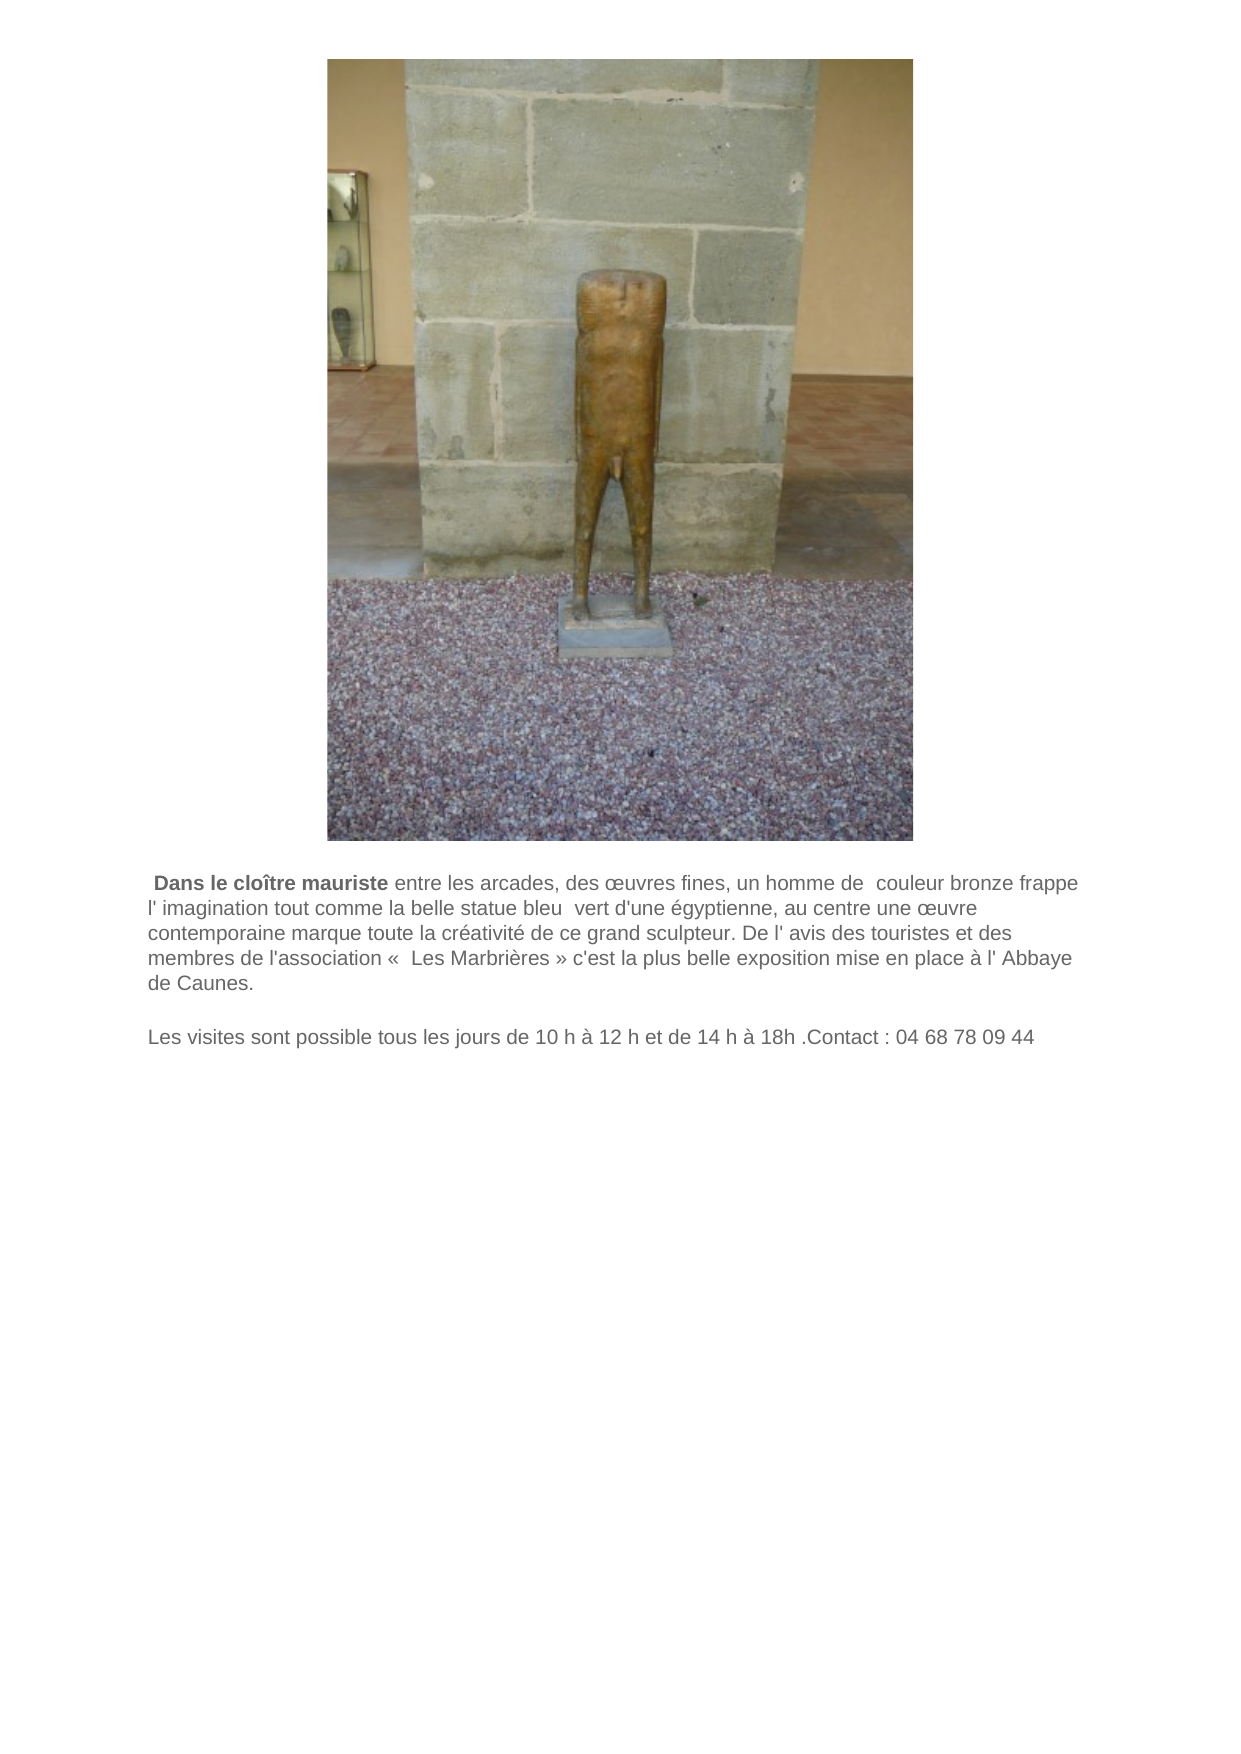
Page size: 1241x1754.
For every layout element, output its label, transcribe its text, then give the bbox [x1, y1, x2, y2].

text Dans le cloître mauriste entre les arcades, des œuvres fines, un homme de couleur bronze frappe l' imagination tout comme la belle statue bleu vert d'une égyptienne, au centre une œuvre contemporaine marque toute la créativité de ce grand sculpteur. De l' avis des touristes et des membres de l'association « Les Marbrières » c'est la plus belle exposition mise en place à l' Abbaye de Caunes. [148, 869, 1093, 994]
text Les visites sont possible tous les jours de 10 h à 12 h et de 14 h à 18h .Contact : 04 68 78 09 44 [148, 1024, 1093, 1049]
picture [327, 59, 914, 841]
